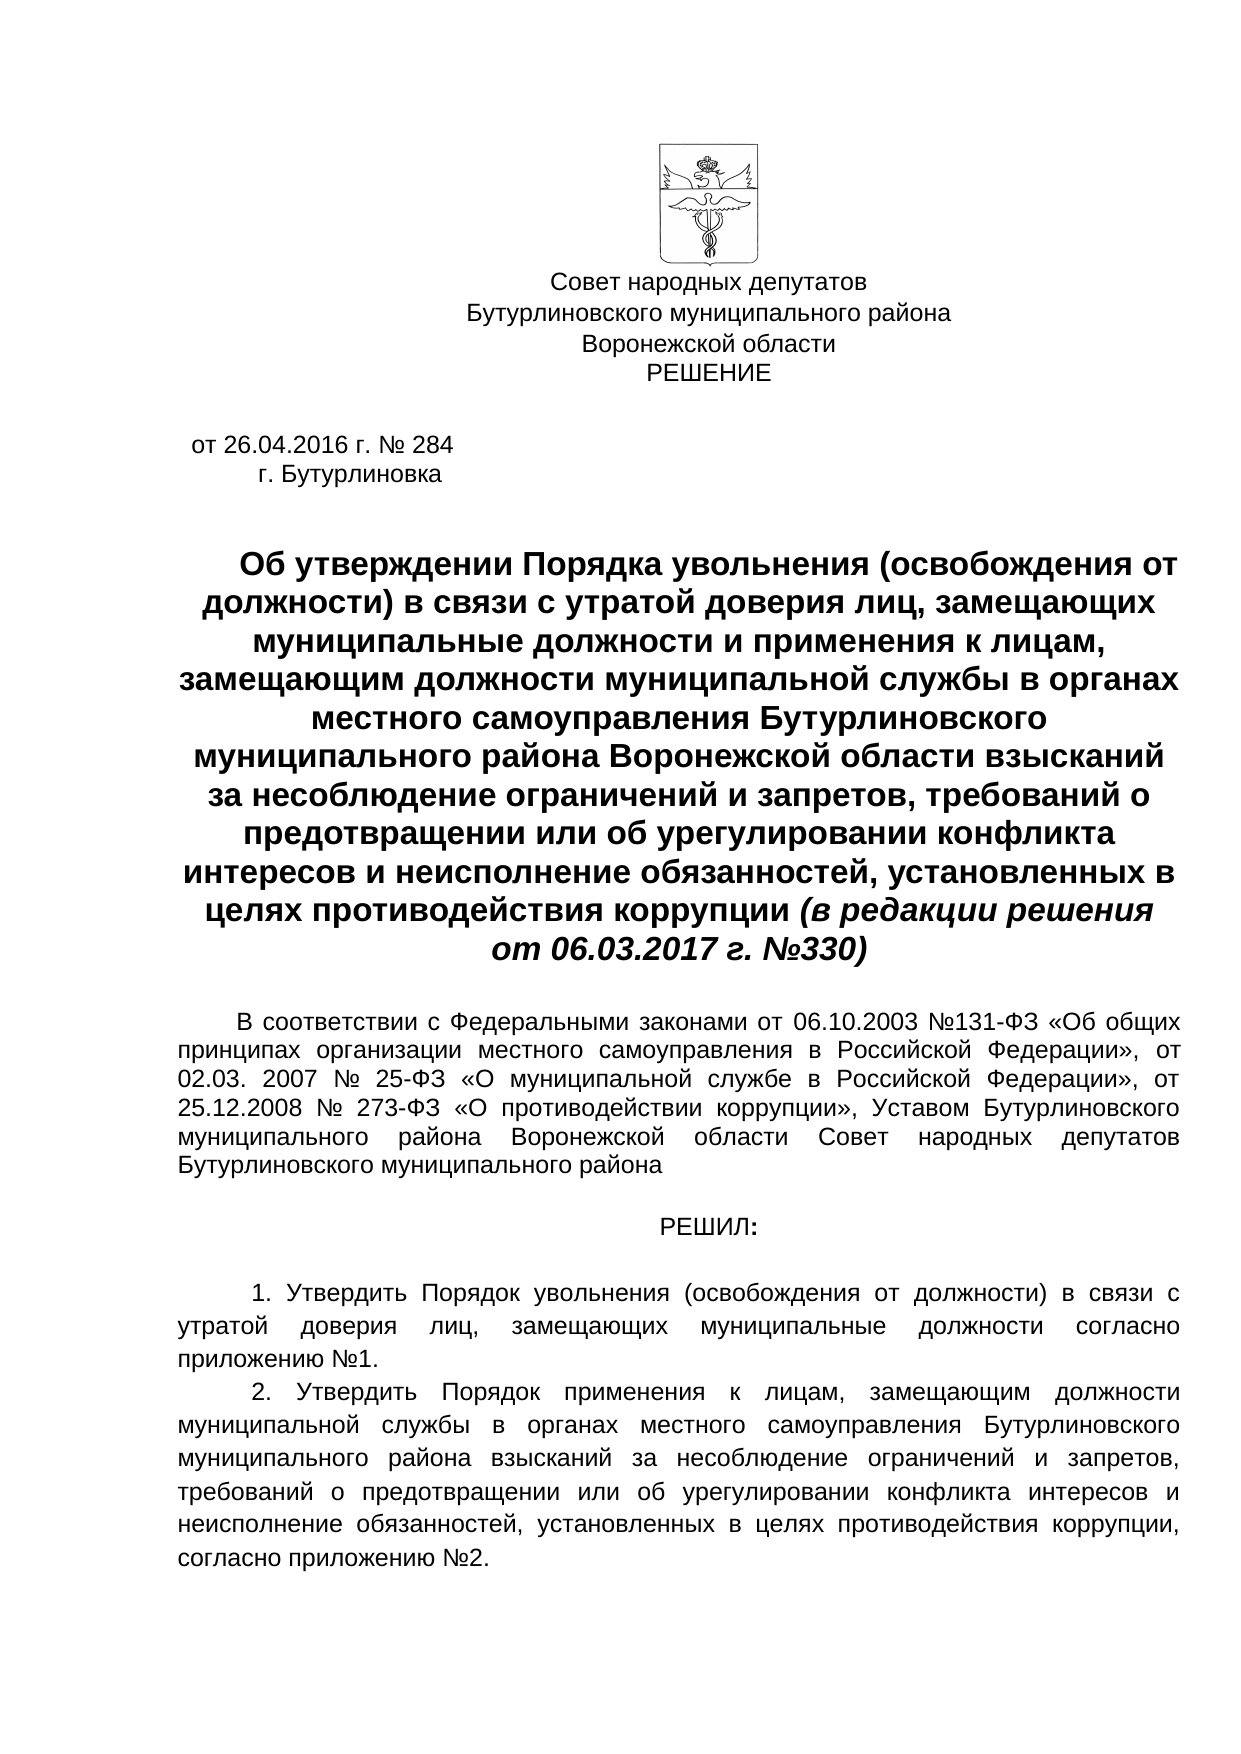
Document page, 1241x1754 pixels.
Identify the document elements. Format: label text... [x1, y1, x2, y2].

text 2. Утвердить Порядок применения к лицам, замещающим должности муниципальной службы в органах местного самоуправления Бутурлиновского муниципального района взысканий за несоблюдение ограничений и запретов, требований о предотвращении или об урегулировании конфликта интересов и неисполнение обязанностей, установленных в целях противодействия коррупции, согласно приложению №2. [177, 1377, 1181, 1571]
picture [655, 142, 762, 268]
text В соответствии с Федеральными законами от 06.10.2003 №131-ФЗ «Об общих принципах организации местного самоуправления в Российской Федерации», от 02.03. 2007 № 25-ФЗ «О муниципальной службе в Российской Федерации», от 25.12.2008 № 273-ФЗ «О противодействии коррупции», Уставом Бутурлиновского муниципального района Воронежской области Совет народных депутатов Бутурлиновского муниципального района [177, 1007, 1181, 1179]
text РЕШЕНИЕ [177, 358, 1181, 387]
text г. Бутурлиновка [177, 459, 1181, 488]
text РЕШИЛ: [177, 1212, 1181, 1241]
text 1. Утвердить Порядок увольнения (освобождения от должности) в связи с утратой доверия лиц, замещающих муниципальные должности согласно приложению №1. [177, 1278, 1181, 1373]
text Об утверждении Порядка увольнения (освобождения от должности) в связи с утратой доверия лиц, замещающих муниципальные должности и применения к лицам, замещающим должности муниципальной службы в органах местного самоуправления Бутурлиновского муниципального района Воронежской области взысканий за несоблюдение ограничений и запретов, требований о предотвращении или об урегулировании конфликта интересов и неисполнение обязанностей, установленных в целях противодействия коррупции (в редакции решения от 06.03.2017 г. №330) [177, 544, 1181, 967]
text Воронежской области [177, 329, 1181, 358]
text Бутурлиновского муниципального района [177, 298, 1181, 327]
text от 26.04.2016 г. № 284 [177, 430, 1181, 459]
text Совет народных депутатов [177, 267, 1181, 296]
